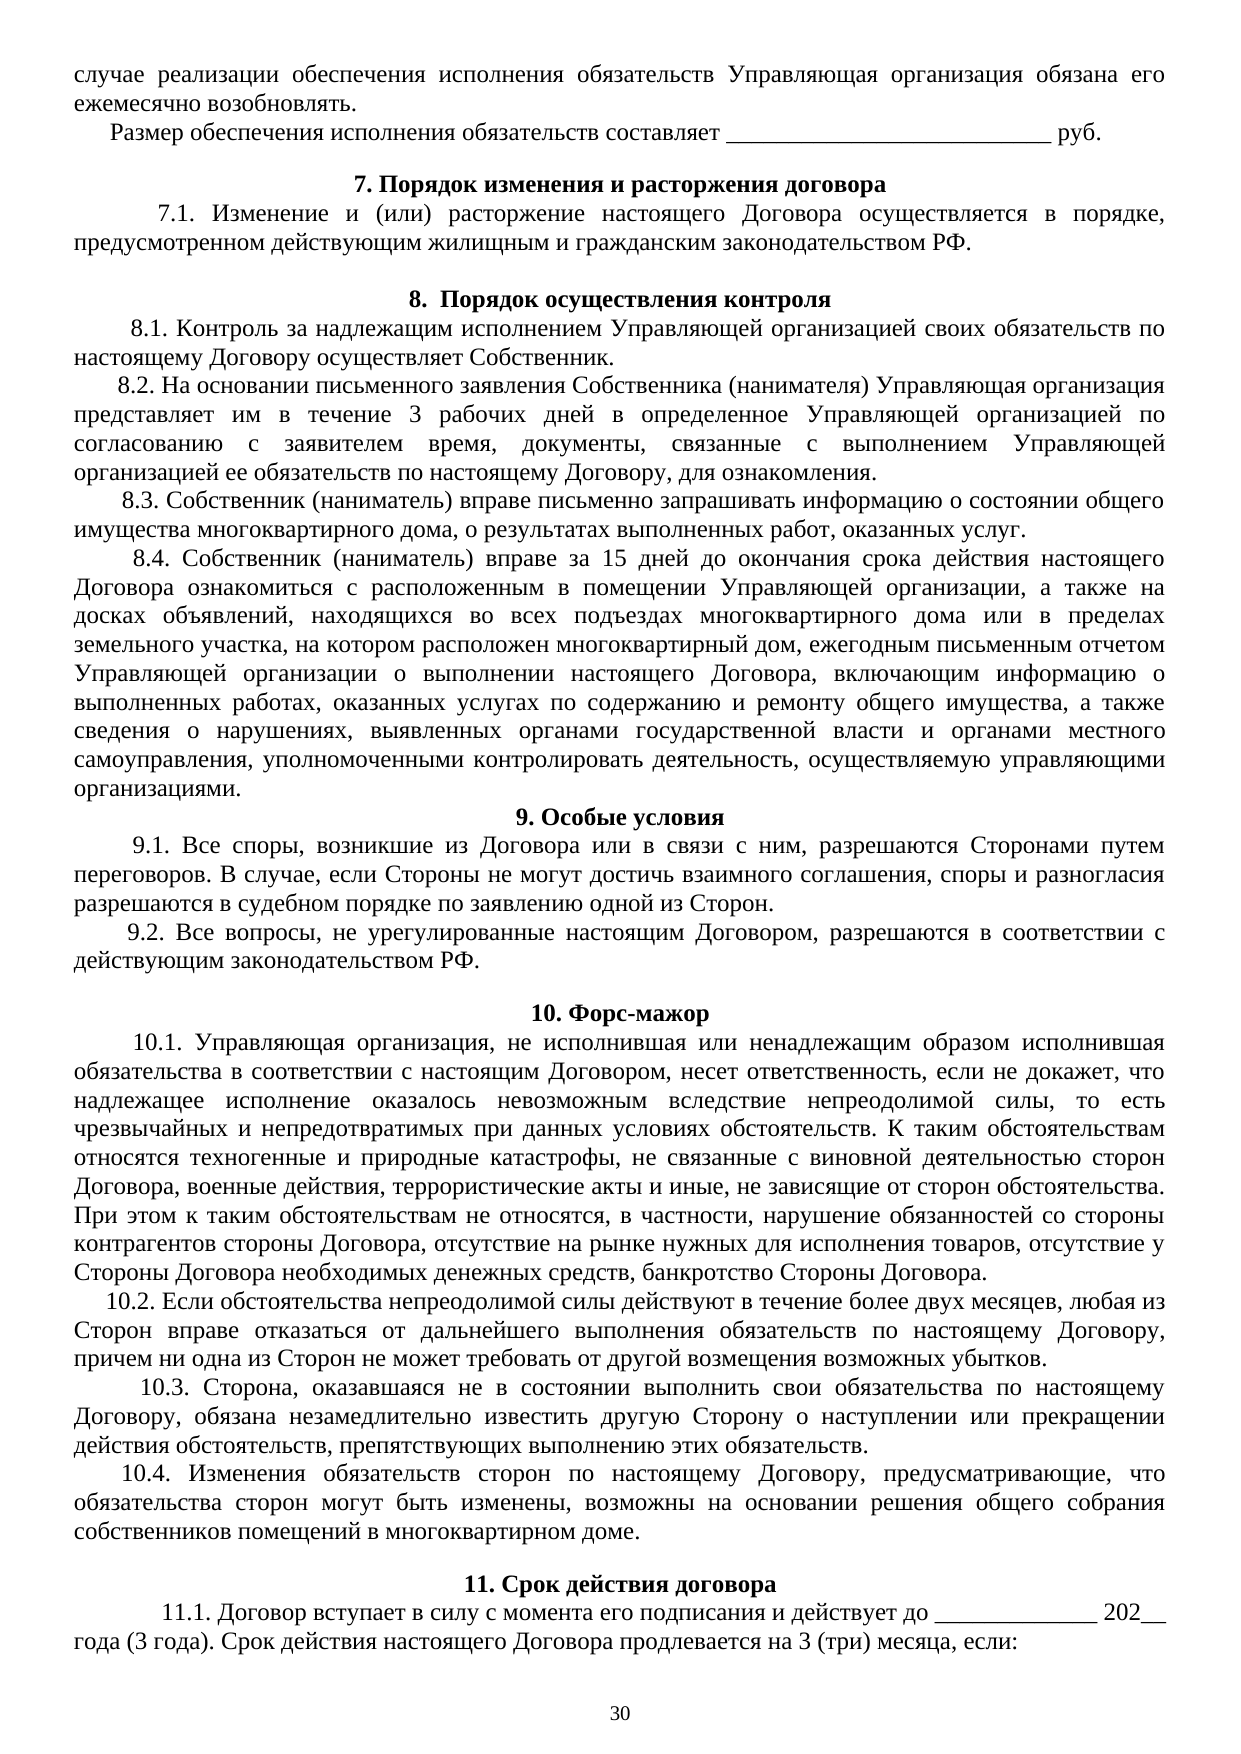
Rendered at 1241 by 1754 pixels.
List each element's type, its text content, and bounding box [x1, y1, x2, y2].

text 8. Порядок осуществления контроля [74, 284, 1166, 313]
text 7. Порядок изменения и расторжения договора [74, 169, 1166, 198]
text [74, 59, 1166, 117]
text 8.2. На основании письменного заявления Собственника (нанимателя) Управляющая организация представляет им в течение 3 рабочих дней в определенное Управляющей организацией по согласованию с заявителем время, документы, связанные с выполнением Управляющей организацией ее обязательств по настоящему Договору, для ознакомления. [74, 371, 1166, 486]
text 8.4. Собственник (наниматель) вправе за 15 дней до окончания срока действия настоящего Договора ознакомиться с расположенным в помещении Управляющей организации, а также на досках объявлений, находящихся во всех подъездах многоквартирного дома или в пределах земельного участка, на котором расположен многоквартирный дом, ежегодным письменным отчетом Управляющей организации о выполнении настоящего Договора, включающим информацию о выполненных работах, оказанных услугах по содержанию и ремонту общего имущества, а также сведения о нарушениях, выявленных органами государственной власти и органами местного самоуправления, уполномоченными контролировать деятельность, осуществляемую управляющими организациями. [74, 543, 1166, 802]
text 10. Форс-мажор [74, 998, 1166, 1027]
text 9. Особые условия [74, 802, 1166, 831]
text 11. Срок действия договора [74, 1569, 1166, 1597]
text 10.4. Изменения обязательств сторон по настоящему Договору, предусматривающие, что обязательства сторон могут быть изменены, возможны на основании решения общего собрания собственников помещений в многоквартирном доме. [74, 1458, 1166, 1545]
text 9.2. Все вопросы, не урегулированные настоящим Договором, разрешаются в соответствии с действующим законодательством РФ. [74, 917, 1166, 974]
text 8.1. Контроль за надлежащим исполнением Управляющей организацией своих обязательств по настоящему Договору осуществляет Собственник. [74, 313, 1166, 371]
text 10.2. Если обстоятельства непреодолимой силы действуют в течение более двух месяцев, любая из Сторон вправе отказаться от дальнейшего выполнения обязательств по настоящему Договору, причем ни одна из Сторон не может требовать от другой возмещения возможных убытков. [74, 1286, 1166, 1372]
text 8.3. Собственник (наниматель) вправе письменно запрашивать информацию о состоянии общего имущества многоквартирного дома, о результатах выполненных работ, оказанных услуг. [74, 486, 1166, 543]
text Размер обеспечения исполнения обязательств составляет __________________________ руб. [74, 117, 1166, 145]
text 11.1. Договор вступает в силу с момента его подписания и действует до _____________ 202__ года (3 года). Срок действия настоящего Договора продлевается на 3 (три) месяца, если: [74, 1597, 1166, 1655]
text 9.1. Все споры, возникшие из Договора или в связи с ним, разрешаются Сторонами путем переговоров. В случае, если Стороны не могут достичь взаимного соглашения, споры и разногласия разрешаются в судебном порядке по заявлению одной из Сторон. [74, 831, 1166, 917]
text 10.1. Управляющая организация, не исполнившая или ненадлежащим образом исполнившая обязательства в соответствии с настоящим Договором, несет ответственность, если не докажет, что надлежащее исполнение оказалось невозможным вследствие непреодолимой силы, то есть чрезвычайных и непредотвратимых при данных условиях обстоятельств. К таким обстоятельствам относятся техногенные и природные катастрофы, не связанные с виновной деятельностью сторон Договора, военные действия, террористические акты и иные, не зависящие от сторон обстоятельства. При этом к таким обстоятельствам не относятся, в частности, нарушение обязанностей со стороны контрагентов стороны Договора, отсутствие на рынке нужных для исполнения товаров, отсутствие у Стороны Договора необходимых денежных средств, банкротство Стороны Договора. [74, 1027, 1166, 1286]
text 7.1. Изменение и (или) расторжение настоящего Договора осуществляется в порядке, предусмотренном действующим жилищным и гражданским законодательством РФ. [74, 198, 1166, 256]
text 10.3. Сторона, оказавшаяся не в состоянии выполнить свои обязательства по настоящему Договору, обязана незамедлительно известить другую Сторону о наступлении или прекращении действия обстоятельств, препятствующих выполнению этих обязательств. [74, 1372, 1166, 1458]
